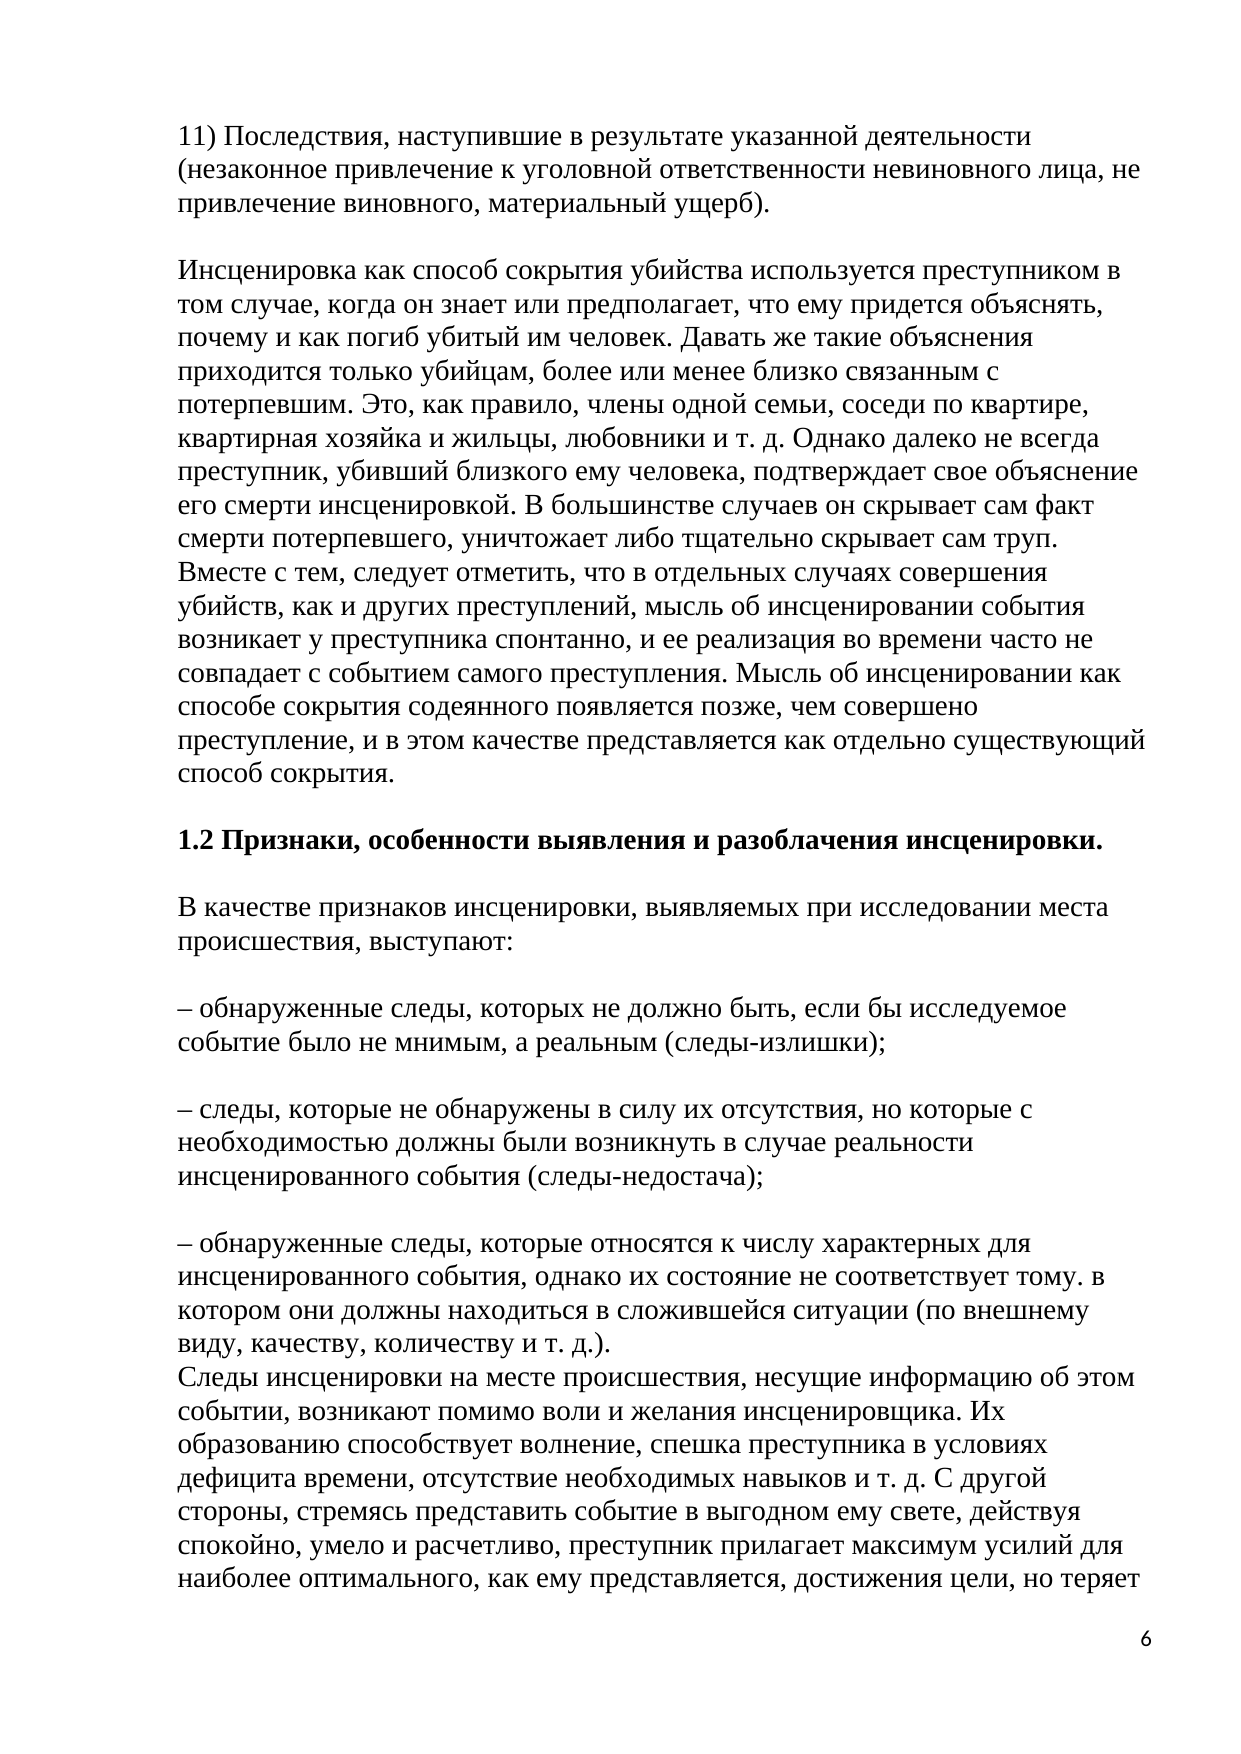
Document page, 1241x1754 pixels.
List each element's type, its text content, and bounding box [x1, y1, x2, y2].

text 11) Последствия, наступившие в результате указанной деятельности (незаконное привлечение к уголовной ответственности невиновного лица, не привлечение виновного, материальный ущерб). [177, 118, 1152, 219]
text Инсценировка как способ сокрытия убийства используется преступником в том случае, когда он знает или предполагает, что ему придется объяснять, почему и как погиб убитый им человек. Давать же такие объяснения приходится только убийцам, более или менее близко связанным с потерпевшим. Это, как правило, члены одной семьи, соседи по квартире, квартирная хозяйка и жильцы, любовники и т. д. Однако далеко не всегда преступник, убивший близкого ему человека, подтверждает свое объяснение его смерти инсценировкой. В большинстве случаев он скрывает сам факт смерти потерпевшего, уничтожает либо тщательно скрывает сам труп. Вместе с тем, следует отметить, что в отдельных случаях совершения убийств, как и других преступлений, мысль об инсценировании события возникает у преступника спонтанно, и ее реализация во времени часто не совпадает с событием самого преступления. Мысль об инсценировании как способе сокрытия содеянного появляется позже, чем совершено преступление, и в этом качестве представляется как отдельно существующий способ сокрытия. [177, 252, 1152, 789]
text 1.2 Признаки, особенности выявления и разоблачения инсценировки. [177, 822, 1152, 856]
text В качестве признаков инсценировки, выявляемых при исследовании места происшествия, выступают: [177, 889, 1152, 957]
text – следы, которые не обнаружены в силу их отсутствия, но которые с необходимостью должны были возникнуть в случае реальности инсценированного события (следы-недостача); [177, 1091, 1152, 1191]
text – обнаруженные следы, которых не должно быть, если бы исследуемое событие было не мнимым, а реальным (следы-излишки); [177, 990, 1152, 1057]
text – обнаруженные следы, которые относятся к числу характерных для инсценированного события, однако их состояние не соответствует тому. в котором они должны находиться в сложившейся ситуации (по внешнему виду, качеству, количеству и т. д.). [177, 1225, 1152, 1359]
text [177, 1359, 1152, 1594]
